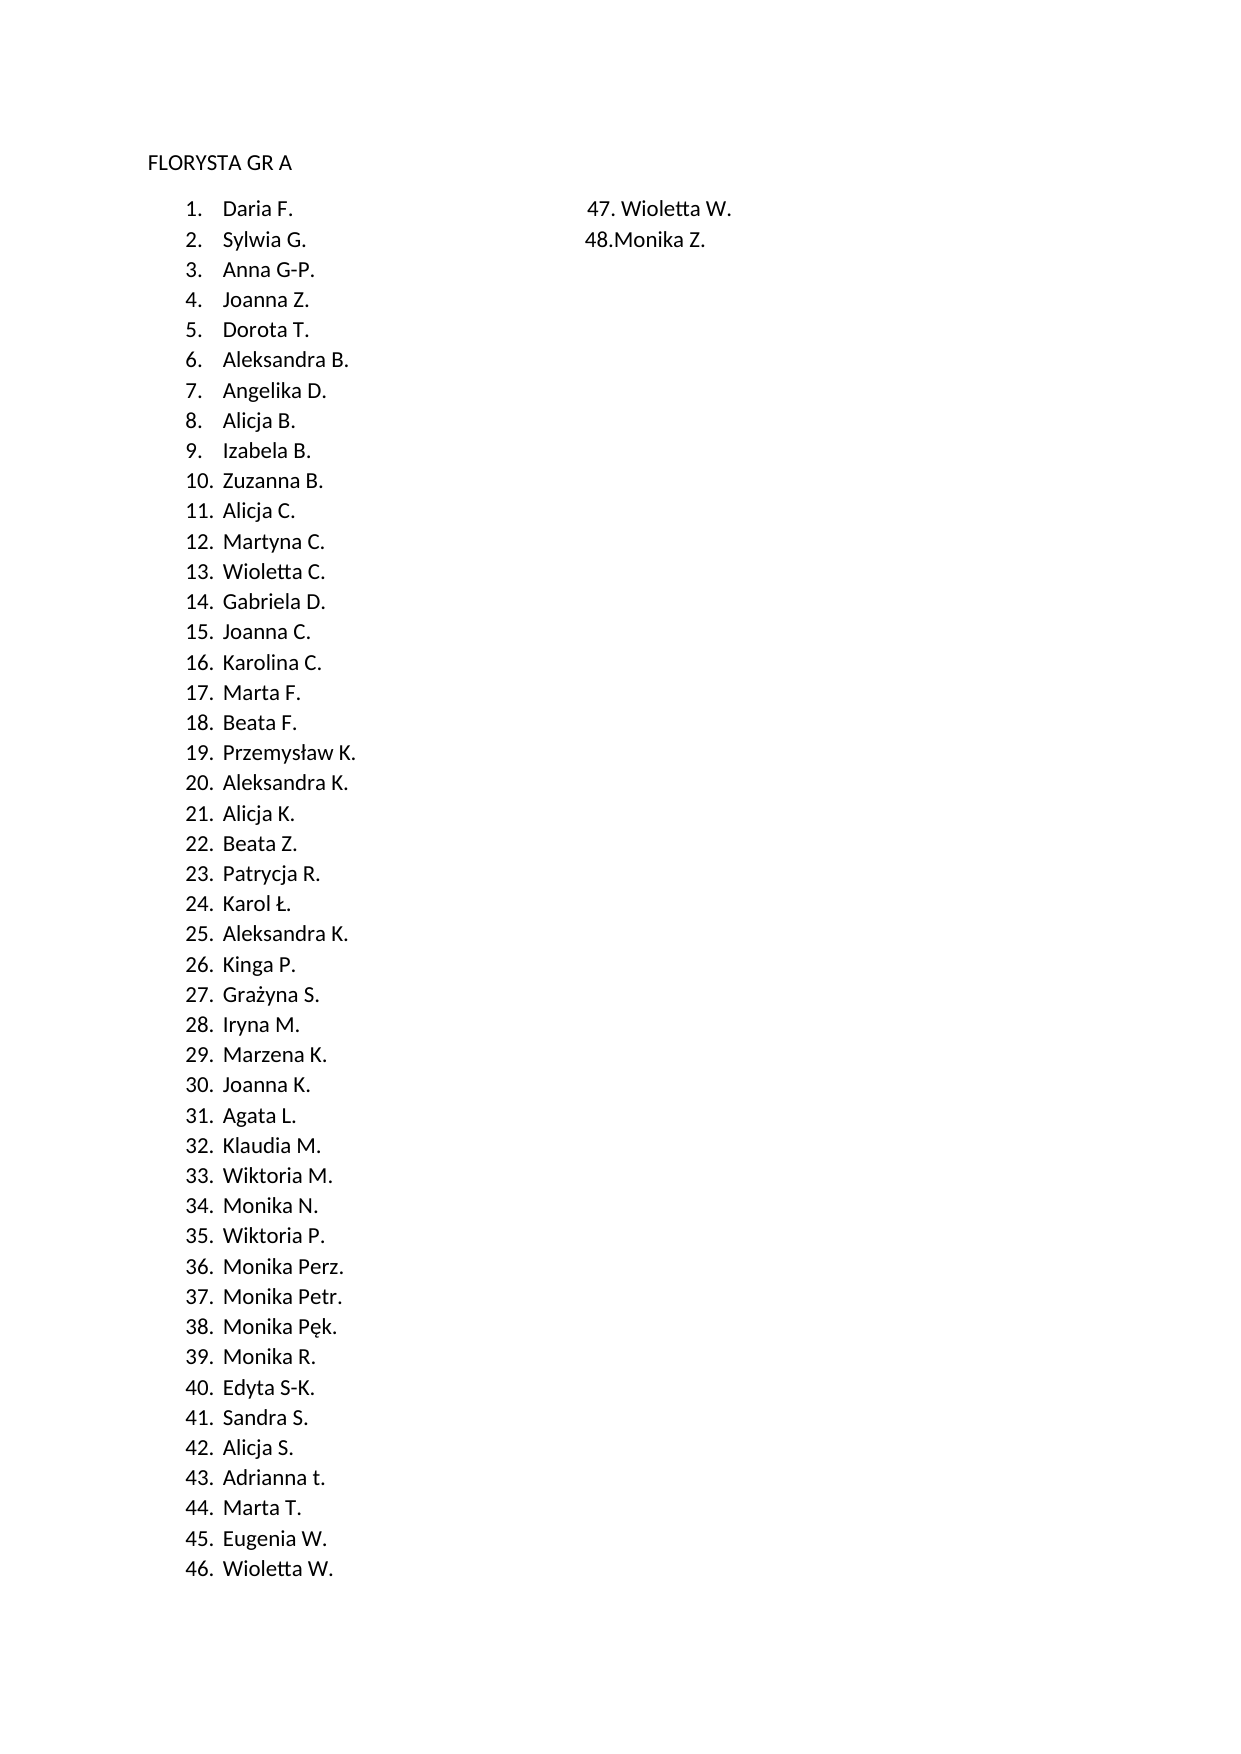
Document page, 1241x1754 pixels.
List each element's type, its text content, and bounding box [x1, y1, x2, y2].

list Przemysław K. [185, 738, 1093, 766]
list Joanna K. [185, 1071, 1093, 1098]
list Angelika D. [185, 376, 1093, 404]
list Anna G-P. [185, 255, 1093, 283]
list Agata L. [185, 1101, 1093, 1129]
list Monika N. [185, 1191, 1093, 1219]
list Aleksandra B. [185, 346, 1093, 373]
text FLORYSTA GR A [148, 148, 1093, 176]
list Aleksandra K. [185, 919, 1093, 947]
list Wioletta W. [185, 1554, 1093, 1582]
list Izabela B. [185, 436, 1093, 464]
list Sandra S. [185, 1403, 1093, 1431]
list Monika Perz. [185, 1252, 1093, 1280]
list Monika Pęk. [185, 1312, 1093, 1340]
list Dorota T. [185, 315, 1093, 343]
list Edyta S-K. [185, 1373, 1093, 1401]
list Karolina C. [185, 648, 1093, 676]
list Alicja S. [185, 1433, 1093, 1461]
list Eugenia W. [185, 1524, 1093, 1552]
list Martyna C. [185, 527, 1093, 555]
list Joanna Z. [185, 285, 1093, 313]
list Daria F. 47. Wioletta W. [185, 194, 1093, 222]
list Joanna C. [185, 617, 1093, 645]
list Karol Ł. [185, 889, 1093, 917]
list Klaudia M. [185, 1131, 1093, 1159]
list Monika Petr. [185, 1282, 1093, 1310]
list Alicja K. [185, 799, 1093, 827]
list Marta T. [185, 1493, 1093, 1521]
list Monika R. [185, 1342, 1093, 1370]
list Adrianna t. [185, 1463, 1093, 1491]
list Beata Z. [185, 829, 1093, 857]
list Iryna M. [185, 1010, 1093, 1038]
list Wiktoria M. [185, 1161, 1093, 1189]
list Aleksandra K. [185, 768, 1093, 796]
list Gabriela D. [185, 587, 1093, 615]
list Zuzanna B. [185, 466, 1093, 494]
list Beata F. [185, 708, 1093, 736]
list Marzena K. [185, 1040, 1093, 1068]
list Grażyna S. [185, 980, 1093, 1008]
list Wiktoria P. [185, 1222, 1093, 1249]
list Alicja C. [185, 497, 1093, 524]
list Marta F. [185, 678, 1093, 706]
list Sylwia G. 48.Monika Z. [185, 225, 1093, 253]
list Patrycja R. [185, 859, 1093, 887]
list Wioletta C. [185, 557, 1093, 585]
list Alicja B. [185, 406, 1093, 434]
list Kinga P. [185, 950, 1093, 978]
